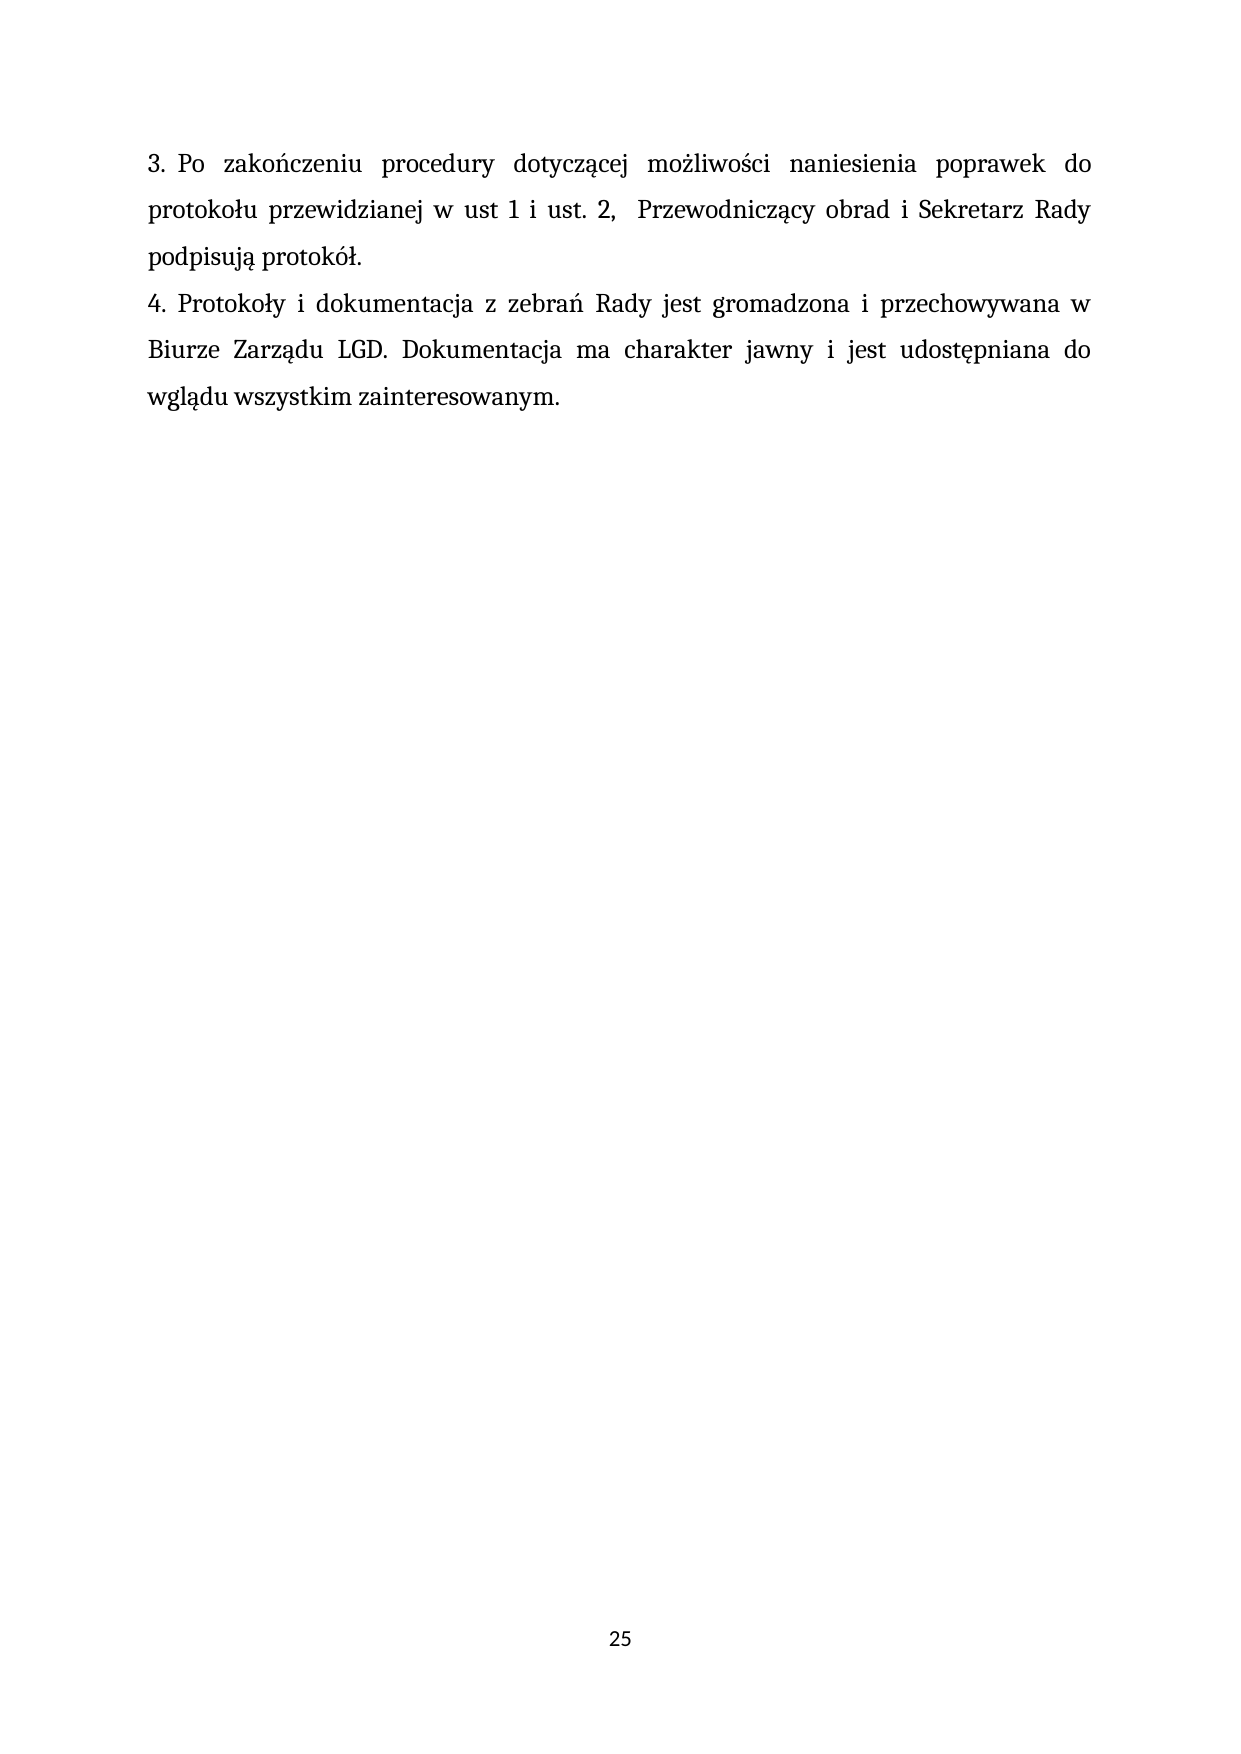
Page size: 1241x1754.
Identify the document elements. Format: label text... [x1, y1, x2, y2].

list Po zakończeniu procedury dotyczącej możliwości naniesienia poprawek do protokołu przewidzianej w ust 1 i ust. 2, Przewodniczący obrad i Sekretarz Rady podpisują protokół. [148, 148, 1093, 272]
list Protokoły i dokumentacja z zebrań Rady jest gromadzona i przechowywana w Biurze Zarządu LGD. Dokumentacja ma charakter jawny i jest udostępniana do wglądu wszystkim zainteresowanym. [148, 288, 1093, 412]
